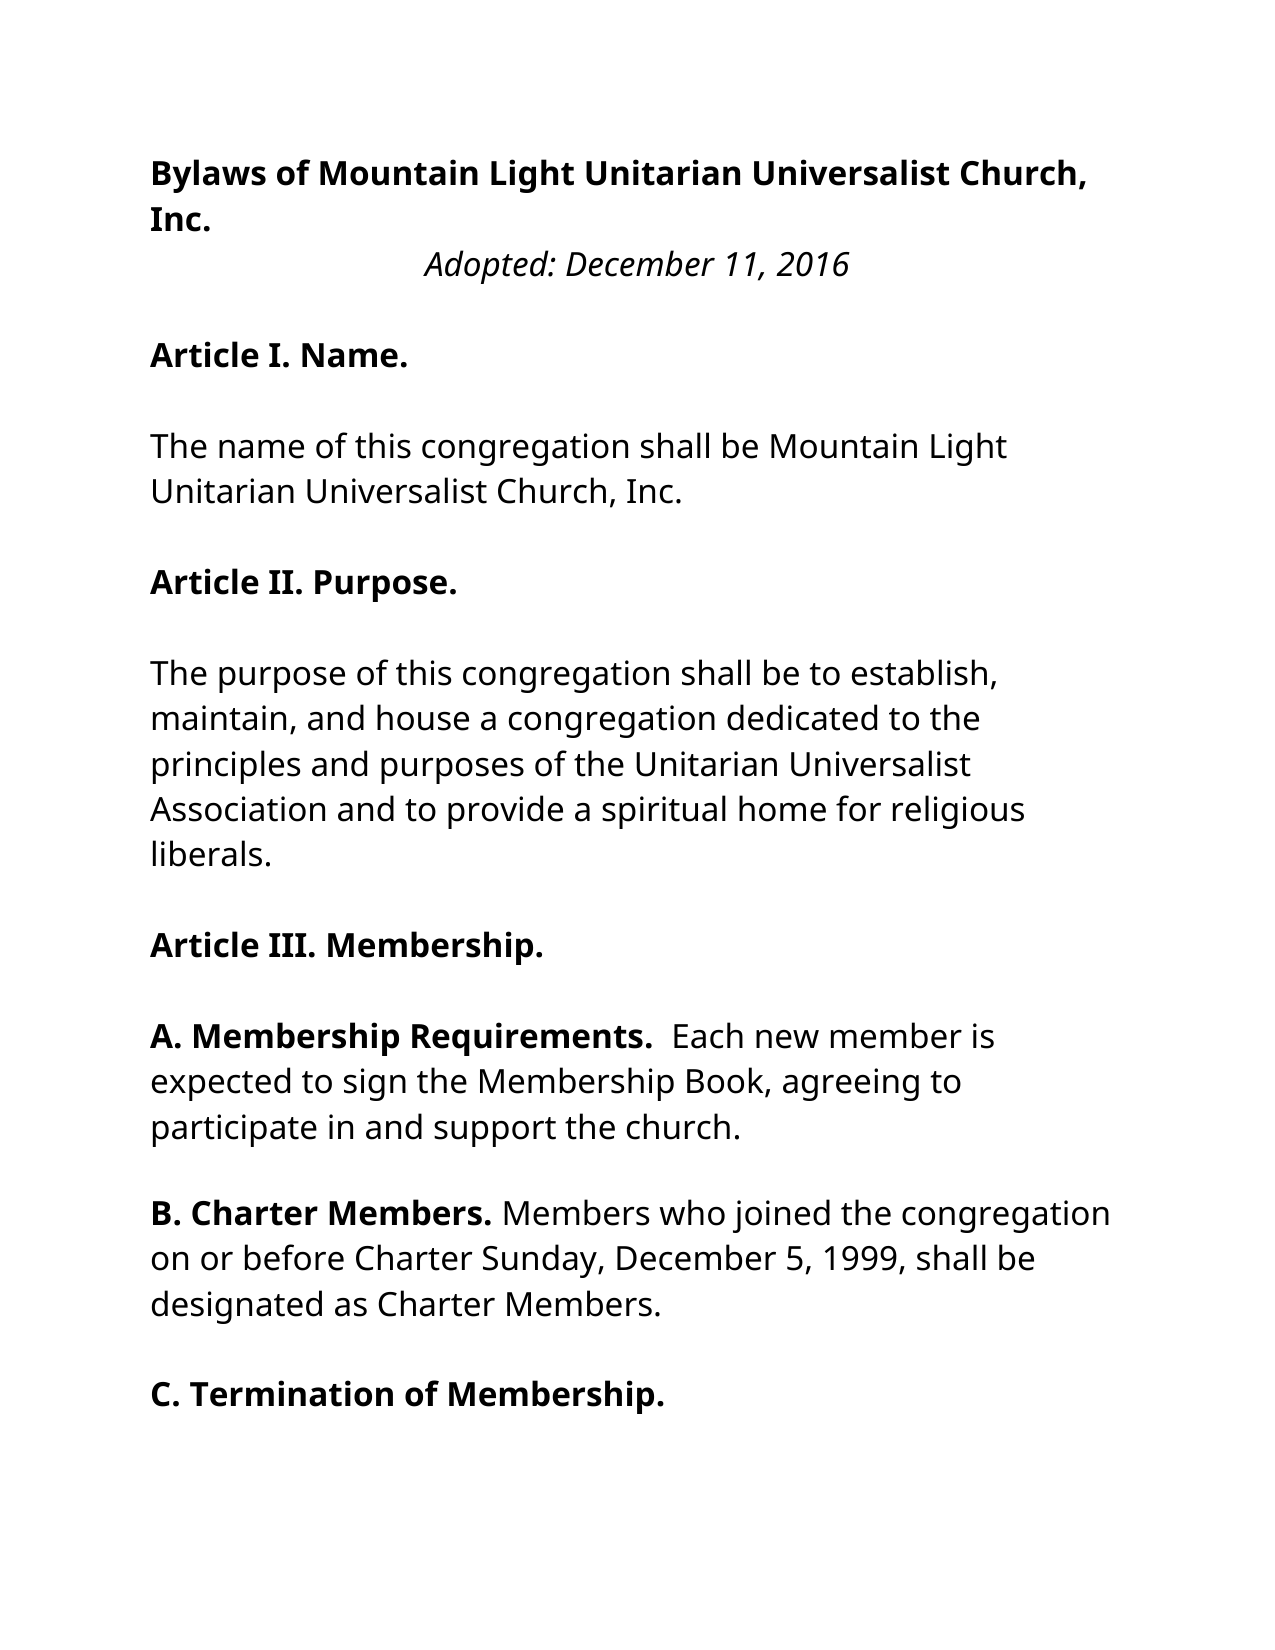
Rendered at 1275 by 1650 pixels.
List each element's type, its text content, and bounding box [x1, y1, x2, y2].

text B. Charter Members. Members who joined the congregation on or before Charter Sunday, December 5, 1999, shall be designated as Charter Members. [150, 1189, 1125, 1326]
text Article II. Purpose. [150, 559, 1125, 604]
text C. Termination of Membership. [150, 1371, 1125, 1417]
text Article I. Name. [150, 332, 1125, 377]
text The name of this congregation shall be Mountain Light Unitarian Universalist Church, Inc. [150, 422, 1125, 513]
text Article III. Membership. [150, 922, 1125, 967]
text Bylaws of Mountain Light Unitarian Universalist Church, Inc. [150, 150, 1125, 241]
text Adopted: December 11, 2016 [150, 241, 1125, 286]
text The purpose of this congregation shall be to establish, maintain, and house a congregation dedicated to the principles and purposes of the Unitarian Universalist Association and to provide a spiritual home for religious liberals. [150, 649, 1125, 877]
text A. Membership Requirements. Each new member is expected to sign the Membership Book, agreeing to participate in and support the church. [150, 1013, 1125, 1149]
